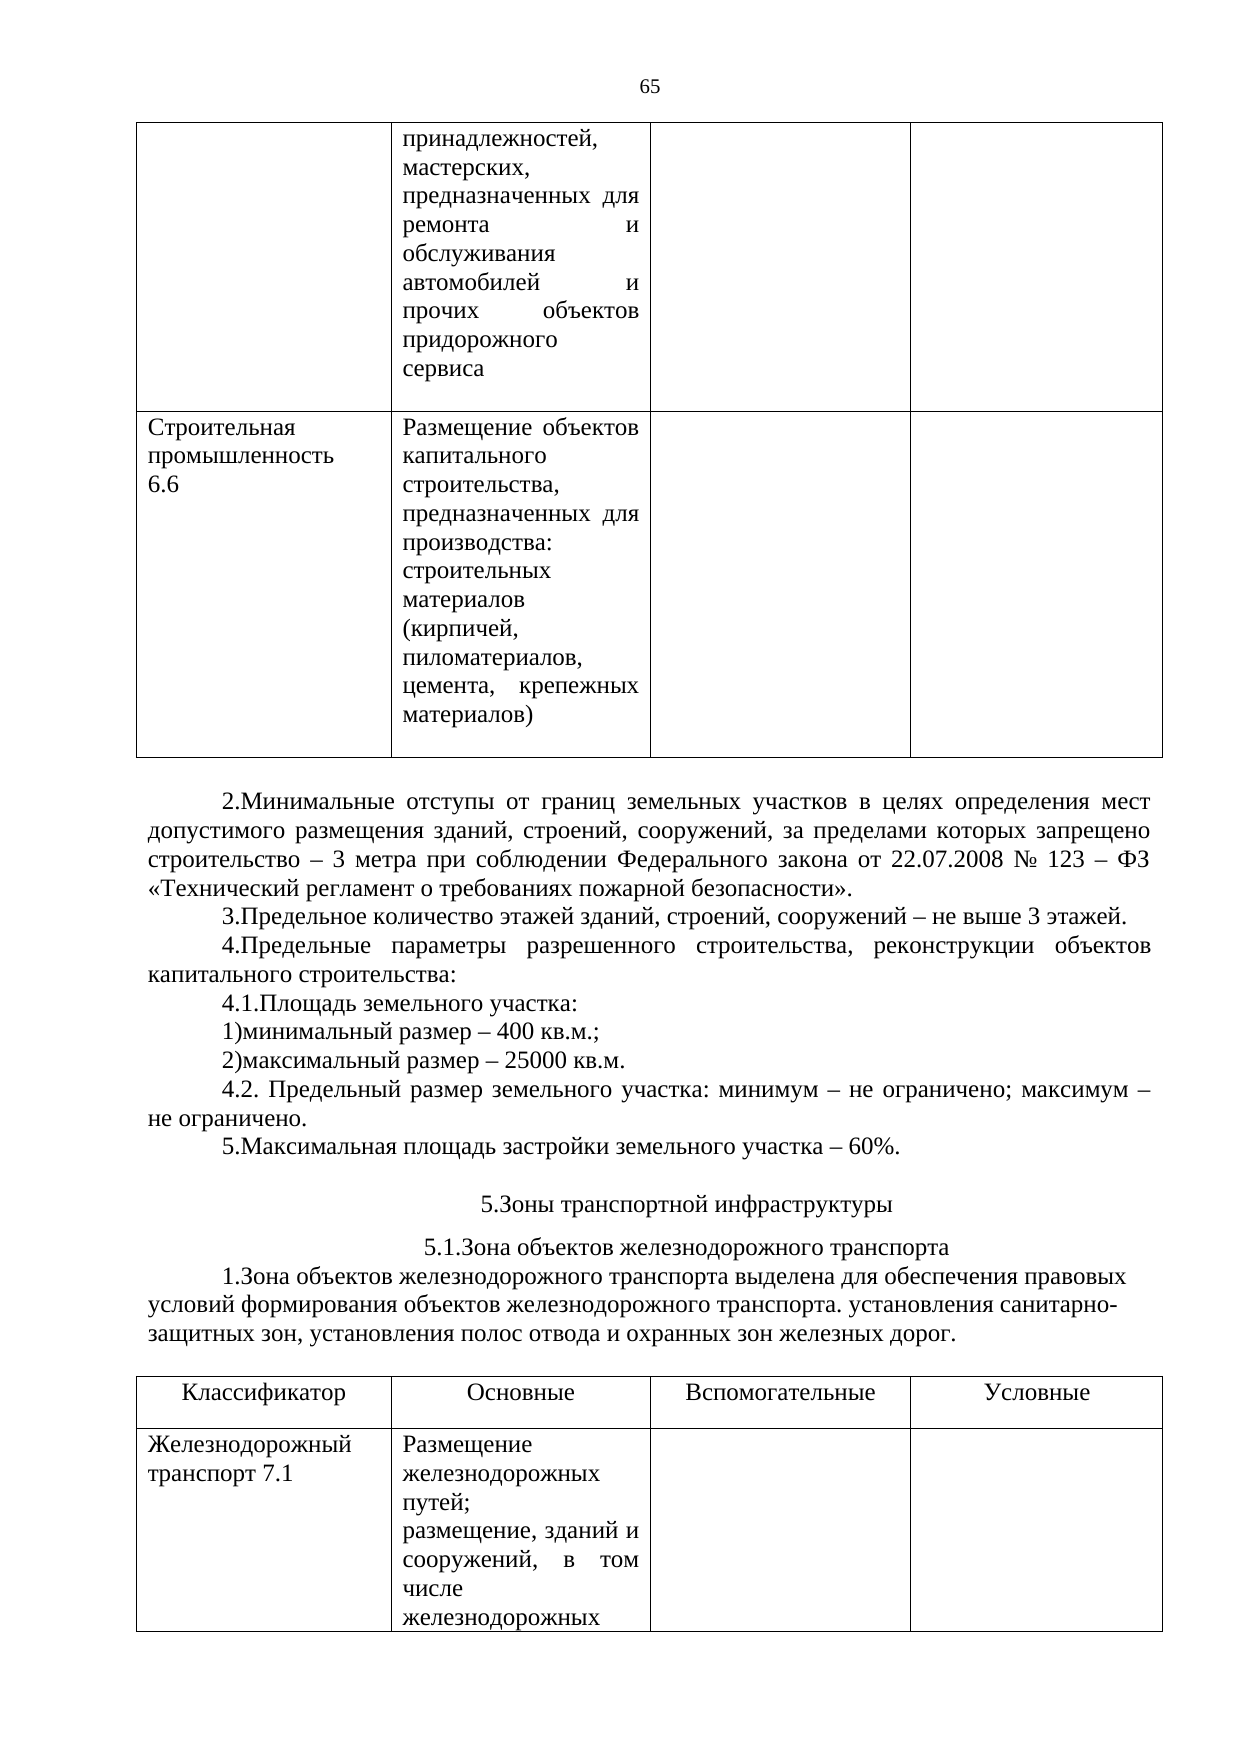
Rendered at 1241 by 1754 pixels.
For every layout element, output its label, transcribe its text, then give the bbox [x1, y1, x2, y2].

table_header Основные [392, 1377, 650, 1428]
text 1)минимальный размер – 400 кв.м.; [148, 1016, 1152, 1045]
table_cell [651, 1429, 910, 1631]
text 4.2. Предельный размер земельного участка: минимум – не ограничено; максимум – не ограничено. [148, 1074, 1152, 1131]
text 2)максимальный размер – 25000 кв.м. [148, 1045, 1152, 1074]
table_cell [911, 123, 1162, 411]
text 4.1.Площадь земельного участка: [148, 988, 1152, 1016]
text 5.1.Зона объектов железнодорожного транспорта [148, 1232, 1152, 1261]
table_cell [651, 412, 910, 757]
text 5.Зоны транспортной инфраструктуры [148, 1189, 1152, 1218]
text 4.Предельные параметры разрешенного строительства, реконструкции объектов капитального строительства: [148, 930, 1152, 988]
text 5.Максимальная площадь застройки земельного участка – 60%. [148, 1131, 1152, 1160]
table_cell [392, 1429, 650, 1631]
table_cell Строительная промышленность 6.6 [137, 412, 391, 757]
table_cell [911, 1429, 1162, 1631]
text 3.Предельное количество этажей зданий, строений, сооружений – не выше 3 этажей. [148, 901, 1152, 930]
table_cell [651, 123, 910, 411]
table_header Классификатор [137, 1377, 391, 1428]
table_header Условные [911, 1377, 1162, 1428]
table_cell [392, 123, 650, 411]
table_header Вспомогательные [651, 1377, 910, 1428]
table_cell Размещение объектов капитального строительства, предназначенных для производства: строительных материалов (кирпичей, пиломатериалов, цемента, крепежных материалов) [392, 412, 650, 757]
text 1.Зона объектов железнодорожного транспорта выделена для обеспечения правовых условий формирования объектов железнодорожного транспорта. установления санитарно-защитных зон, установления полос отвода и охранных зон железных дорог. [148, 1261, 1152, 1347]
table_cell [137, 123, 391, 411]
text 2.Минимальные отступы от границ земельных участков в целях определения мест допустимого размещения зданий, строений, сооружений, за пределами которых запрещено строительство – 3 метра при соблюдении Федерального закона от 22.07.2008 № 123 – ФЗ «Технический регламент о требованиях пожарной безопасности». [148, 786, 1152, 901]
table_cell [911, 412, 1162, 757]
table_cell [137, 1429, 391, 1631]
